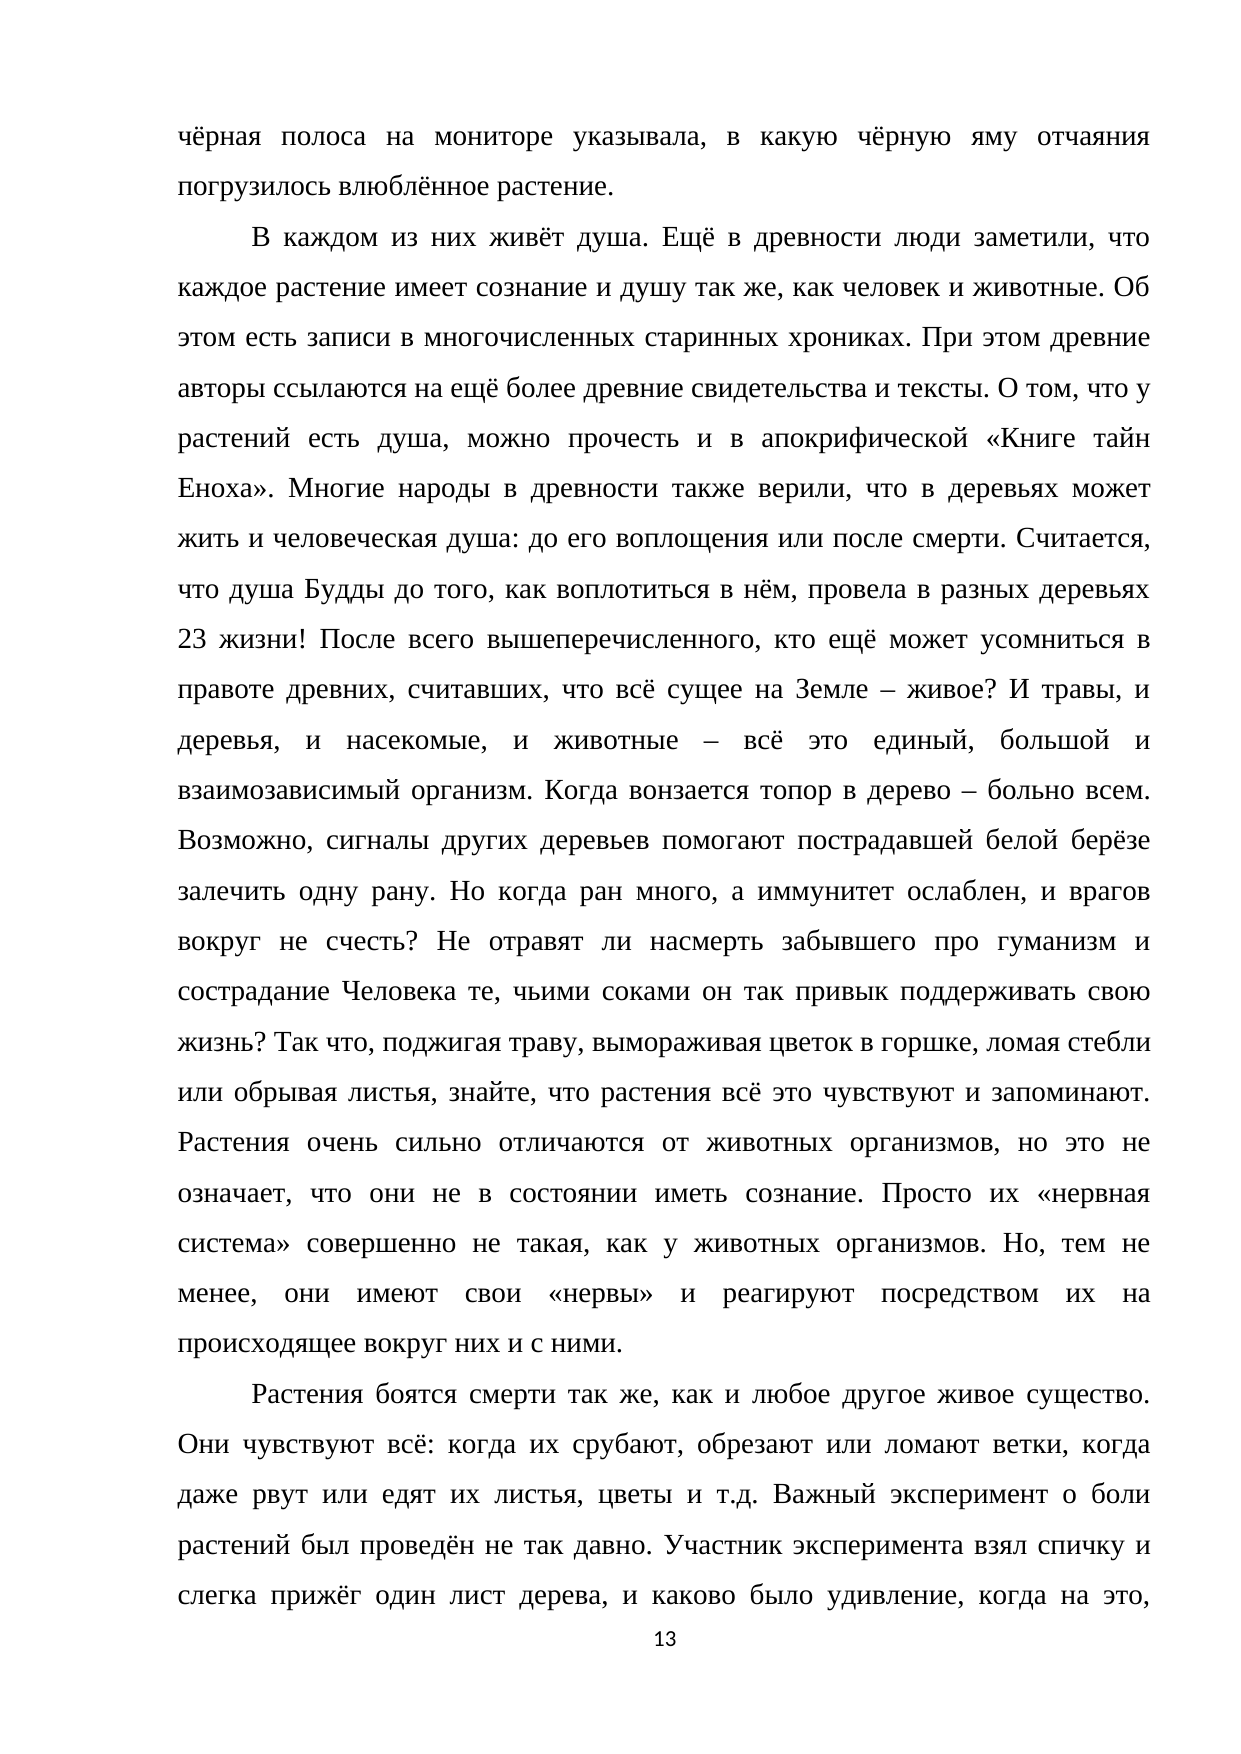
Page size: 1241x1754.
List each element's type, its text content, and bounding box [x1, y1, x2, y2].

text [177, 1376, 1152, 1611]
text В каждом из них живёт душа. Ещё в древности люди заметили, что каждое растение имеет сознание и душу так же, как человек и животные. Об этом есть записи в многочисленных старинных хрониках. При этом древние авторы ссылаются на ещё более древние свидетельства и тексты. О том, что у растений есть душа, можно прочесть и в апокрифической «Книге тайн Еноха». Многие народы в древности также верили, что в деревьях может жить и человеческая душа: до его воплощения или после смерти. Считается, что душа Будды до того, как воплотиться в нём, провела в разных деревьях 23 жизни! После всего вышеперечисленного, кто ещё может усомниться в правоте древних, считавших, что всё сущее на Земле – живое? И травы, и деревья, и насекомые, и животные – всё это единый, большой и взаимозависимый организм. Когда вонзается топор в дерево – больно всем. Возможно, сигналы других деревьев помогают пострадавшей белой берёзе залечить одну рану. Но когда ран много, а иммунитет ослаблен, и врагов вокруг не счесть? Не отравят ли насмерть забывшего про гуманизм и сострадание Человека те, чьими соками он так привык поддерживать свою жизнь? Так что, поджигая траву, вымораживая цветок в горшке, ломая стебли или обрывая листья, знайте, что растения всё это чувствуют и запоминают. Растения очень сильно отличаются от животных организмов, но это не означает, что они не в состоянии иметь сознание. Просто их «нервная система» совершенно не такая, как у животных организмов. Но, тем не менее, они имеют свои «нервы» и реагируют посредством их на происходящее вокруг них и с ними. [177, 219, 1152, 1359]
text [177, 118, 1152, 202]
